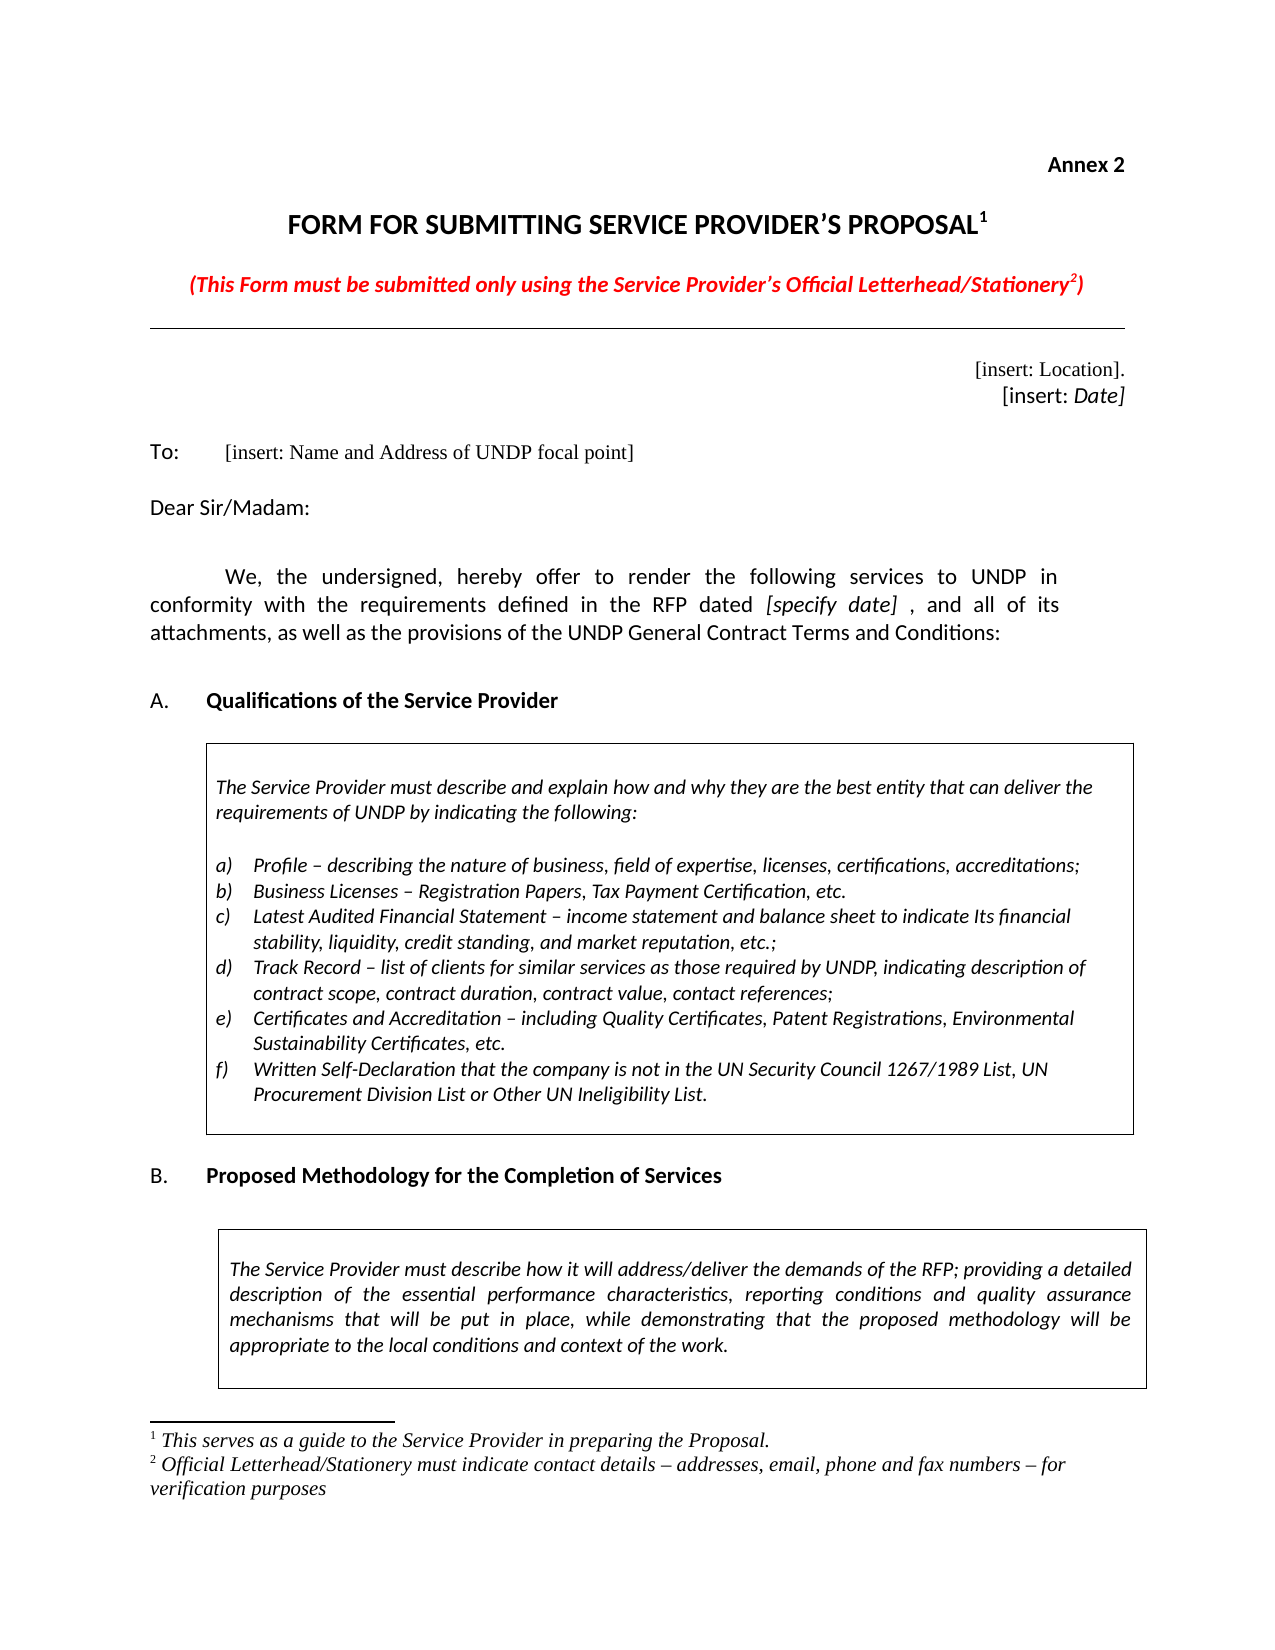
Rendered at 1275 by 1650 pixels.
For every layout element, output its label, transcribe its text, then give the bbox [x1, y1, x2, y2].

text FORM FOR SUBMITTING SERVICE PROVIDER’S PROPOSAL [150, 206, 1125, 242]
list Qualifications of the Service Provider [150, 687, 1125, 715]
table_header The Service Provider must describe how it will address/deliver the demands of the RFP; providing a detailed description of the essential performance characteristics, reporting conditions and quality assurance mechanisms that will be put in place, while demonstrating that the proposed methodology will be appropriate to the local conditions and context of the work. [219, 1230, 1146, 1388]
list The Service Provider must describe and explain how and why they are the best entity that can deliver the requirements of UNDP by indicating the following: [207, 771, 1133, 825]
text We, the undersigned, hereby offer to render the following services to UNDP in conformity with the requirements defined in the RFP dated , and all of its attachments, as well as the provisions of the UNDP General Contract Terms and Conditions: [150, 562, 1059, 646]
list Latest Audited Financial Statement – income statement and balance sheet to indicate Its financial stability, liquidity, credit standing, and market reputation, etc.; [207, 900, 1133, 951]
list Track Record – list of clients for similar services as those required by UNDP, indicating description of contract scope, contract duration, contract value, contact references; [207, 951, 1133, 1002]
list Business Licenses – Registration Papers, Tax Payment Certification, etc. [207, 875, 1133, 900]
text Dear Sir/Madam: [150, 493, 1125, 522]
list Certificates and Accreditation – including Quality Certificates, Patent Registrations, Environmental Sustainability Certificates, etc. [207, 1002, 1133, 1053]
text To: [150, 437, 1125, 466]
text Annex 2 [150, 150, 1125, 178]
list Proposed Methodology for the Completion of Services [150, 1161, 1125, 1189]
text (This Form must be submitted only using the Service Provider’s Official Letterhead/Stationery) [150, 270, 1125, 298]
list Profile – describing the nature of business, field of expertise, licenses, certifications, accreditations; [207, 849, 1133, 875]
list Written Self-Declaration that the company is not in the UN Security Council 1267/1989 List, UN Procurement Division List or Other UN Ineligibility List. [207, 1053, 1133, 1107]
